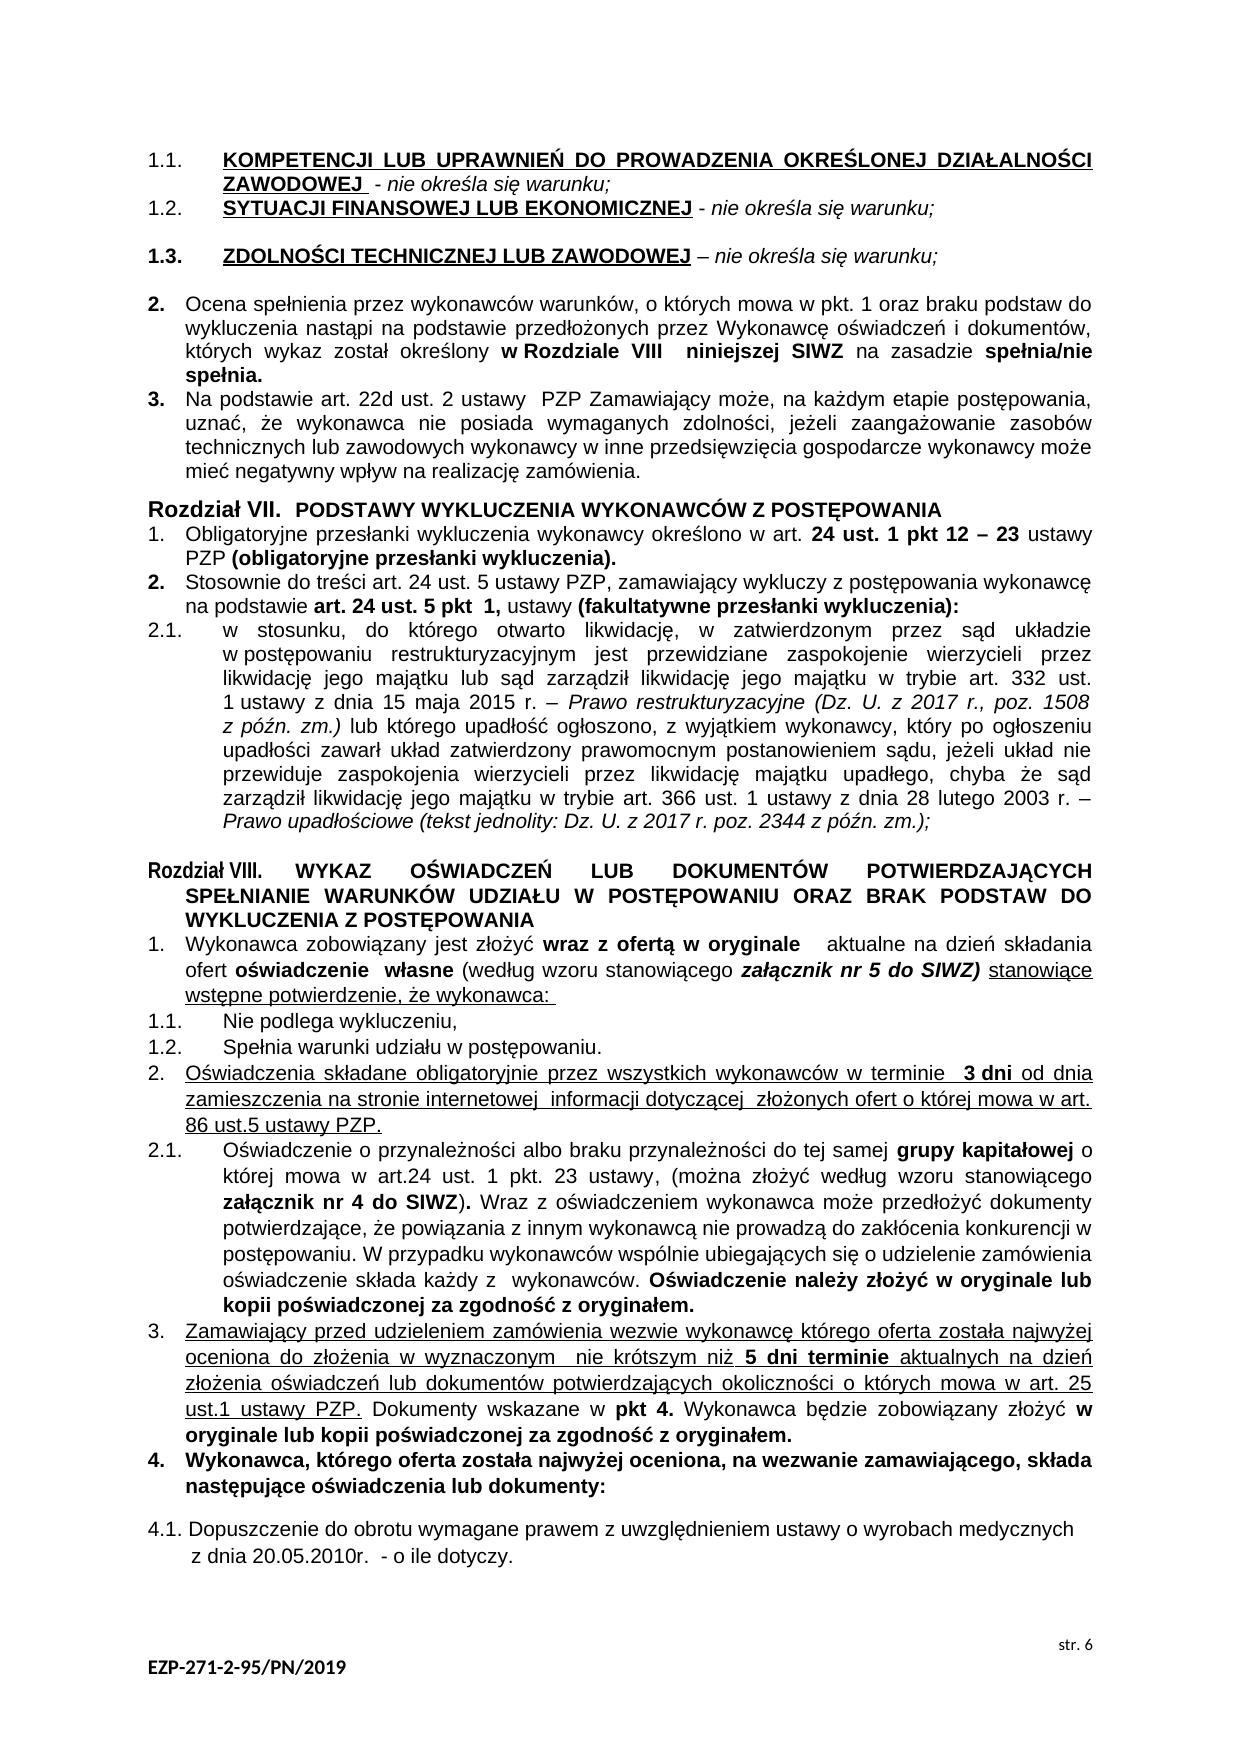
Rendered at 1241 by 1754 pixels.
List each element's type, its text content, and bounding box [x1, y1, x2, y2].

list Oświadczenie o przynależności albo braku przynależności do tej samej grupy kapitałowej o której mowa w art.24 ust. 1 pkt. 23 ustawy, (można złożyć według wzoru stanowiącego załącznik nr 4 do SIWZ). Wraz z oświadczeniem wykonawca może przedłożyć dokumenty potwierdzające, że powiązania z innym wykonawcą nie prowadzą do zakłócenia konkurencji w postępowaniu. W przypadku wykonawców wspólnie ubiegających się o udzielenie zamówienia oświadczenie składa każdy z wykonawców. Oświadczenie należy złożyć w oryginale lub kopii poświadczonej za zgodność z oryginałem. [148, 1138, 1093, 1317]
list Obligatoryjne przesłanki wykluczenia wykonawcy określono w art. 24 ust. 1 pkt 12 – 23 ustawy PZP (obligatoryjne przesłanki wykluczenia). [148, 522, 1093, 570]
list Na podstawie art. 22d ust. 2 ustawy PZP Zamawiający może, na każdym etapie postępowania, uznać, że wykonawca nie posiada wymaganych zdolności, jeżeli zaangażowanie zasobów technicznych lub zawodowych wykonawcy w inne przedsięwzięcia gospodarcze wykonawcy może mieć negatywny wpływ na realizację zamówienia. [148, 387, 1093, 483]
list Wykonawca zobowiązany jest złożyć wraz z ofertą w oryginale aktualne na dzień składania ofert oświadczenie własne (według wzoru stanowiącego załącznik nr 5 do SIWZ) stanowiące wstępne potwierdzenie, że wykonawca: [148, 932, 1093, 1007]
list Spełnia warunki udziału w postępowaniu. [148, 1035, 1093, 1059]
list w stosunku, do którego otwarto likwidację, w zatwierdzonym przez sąd układzie w postępowaniu restrukturyzacyjnym jest przewidziane zaspokojenie wierzycieli przez likwidację jego majątku lub sąd zarządził likwidację jego majątku w trybie art. 332 ust. 1 ustawy z dnia 15 maja 2015 r. – Prawo restrukturyzacyjne (Dz. U. z 2017 r., poz. 1508 z późn. zm.) lub którego upadłość ogłoszono, z wyjątkiem wykonawcy, który po ogłoszeniu upadłości zawarł układ zatwierdzony prawomocnym postanowieniem sądu, jeżeli układ nie przewiduje zaspokojenia wierzycieli przez likwidację majątku upadłego, chyba że sąd zarządził likwidację jego majątku w trybie art. 366 ust. 1 ustawy z dnia 28 lutego 2003 r. – Prawo upadłościowe (tekst jednolity: Dz. U. z 2017 r. poz. 2344 z późn. zm.); [148, 618, 1093, 833]
list ZDOLNOŚCI TECHNICZNEJ LUB ZAWODOWEJ – nie określa się warunku; [148, 243, 1093, 267]
list Oświadczenia składane obligatoryjnie przez wszystkich wykonawców w terminie 3 dni od dnia zamieszczenia na stronie internetowej informacji dotyczącej złożonych ofert o której mowa w art. 86 ust.5 ustawy PZP. [148, 1061, 1093, 1136]
text PODSTAWY WYKLUCZENIA WYKONAWCÓW Z POSTĘPOWANIA [148, 496, 1093, 522]
list SYTUACJI FINANSOWEJ LUB EKONOMICZNEJ - nie określa się warunku; [148, 196, 1093, 219]
list WYKAZ OŚWIADCZEŃ LUB DOKUMENTÓW POTWIERDZAJĄCYCH SPEŁNIANIE WARUNKÓW UDZIAŁU W POSTĘPOWANIU ORAZ BRAK PODSTAW DO WYKLUCZENIA Z POSTĘPOWANIA [148, 857, 1093, 932]
list Zamawiający przed udzieleniem zamówienia wezwie wykonawcę którego oferta została najwyżej oceniona do złożenia w wyznaczonym nie krótszym niż 5 dni terminie aktualnych na dzień złożenia oświadczeń lub dokumentów potwierdzających okoliczności o których mowa w art. 25 ust.1 ustawy PZP. Dokumenty wskazane w pkt 4. Wykonawca będzie zobowiązany złożyć w oryginale lub kopii poświadczonej za zgodność z oryginałem. [148, 1319, 1093, 1446]
list KOMPETENCJI LUB UPRAWNIEŃ DO PROWADZENIA OKREŚLONEJ DZIAŁALNOŚCI ZAWODOWEJ - nie określa się warunku; [148, 148, 1093, 196]
list Ocena spełnienia przez wykonawców warunków, o których mowa w pkt. 1 oraz braku podstaw do wykluczenia nastąpi na podstawie przedłożonych przez Wykonawcę oświadczeń i dokumentów, których wykaz został określony w Rozdziale VIII niniejszej SIWZ na zasadzie spełnia/nie spełnia. [148, 291, 1093, 387]
text 4.1. Dopuszczenie do obrotu wymagane prawem z uwzględnieniem ustawy o wyrobach medycznych [148, 1517, 1093, 1541]
list Stosownie do treści art. 24 ust. 5 ustawy PZP, zamawiający wykluczy z postępowania wykonawcę na podstawie art. 24 ust. 5 pkt 1, ustawy (fakultatywne przesłanki wykluczenia): [148, 570, 1093, 618]
list Wykonawca, którego oferta została najwyżej oceniona, na wezwanie zamawiającego, składa następujące oświadczenia lub dokumenty: [148, 1448, 1093, 1498]
list Nie podlega wykluczeniu, [148, 1009, 1093, 1033]
text z dnia 20.05.2010r. - o ile dotyczy. [185, 1544, 1093, 1568]
